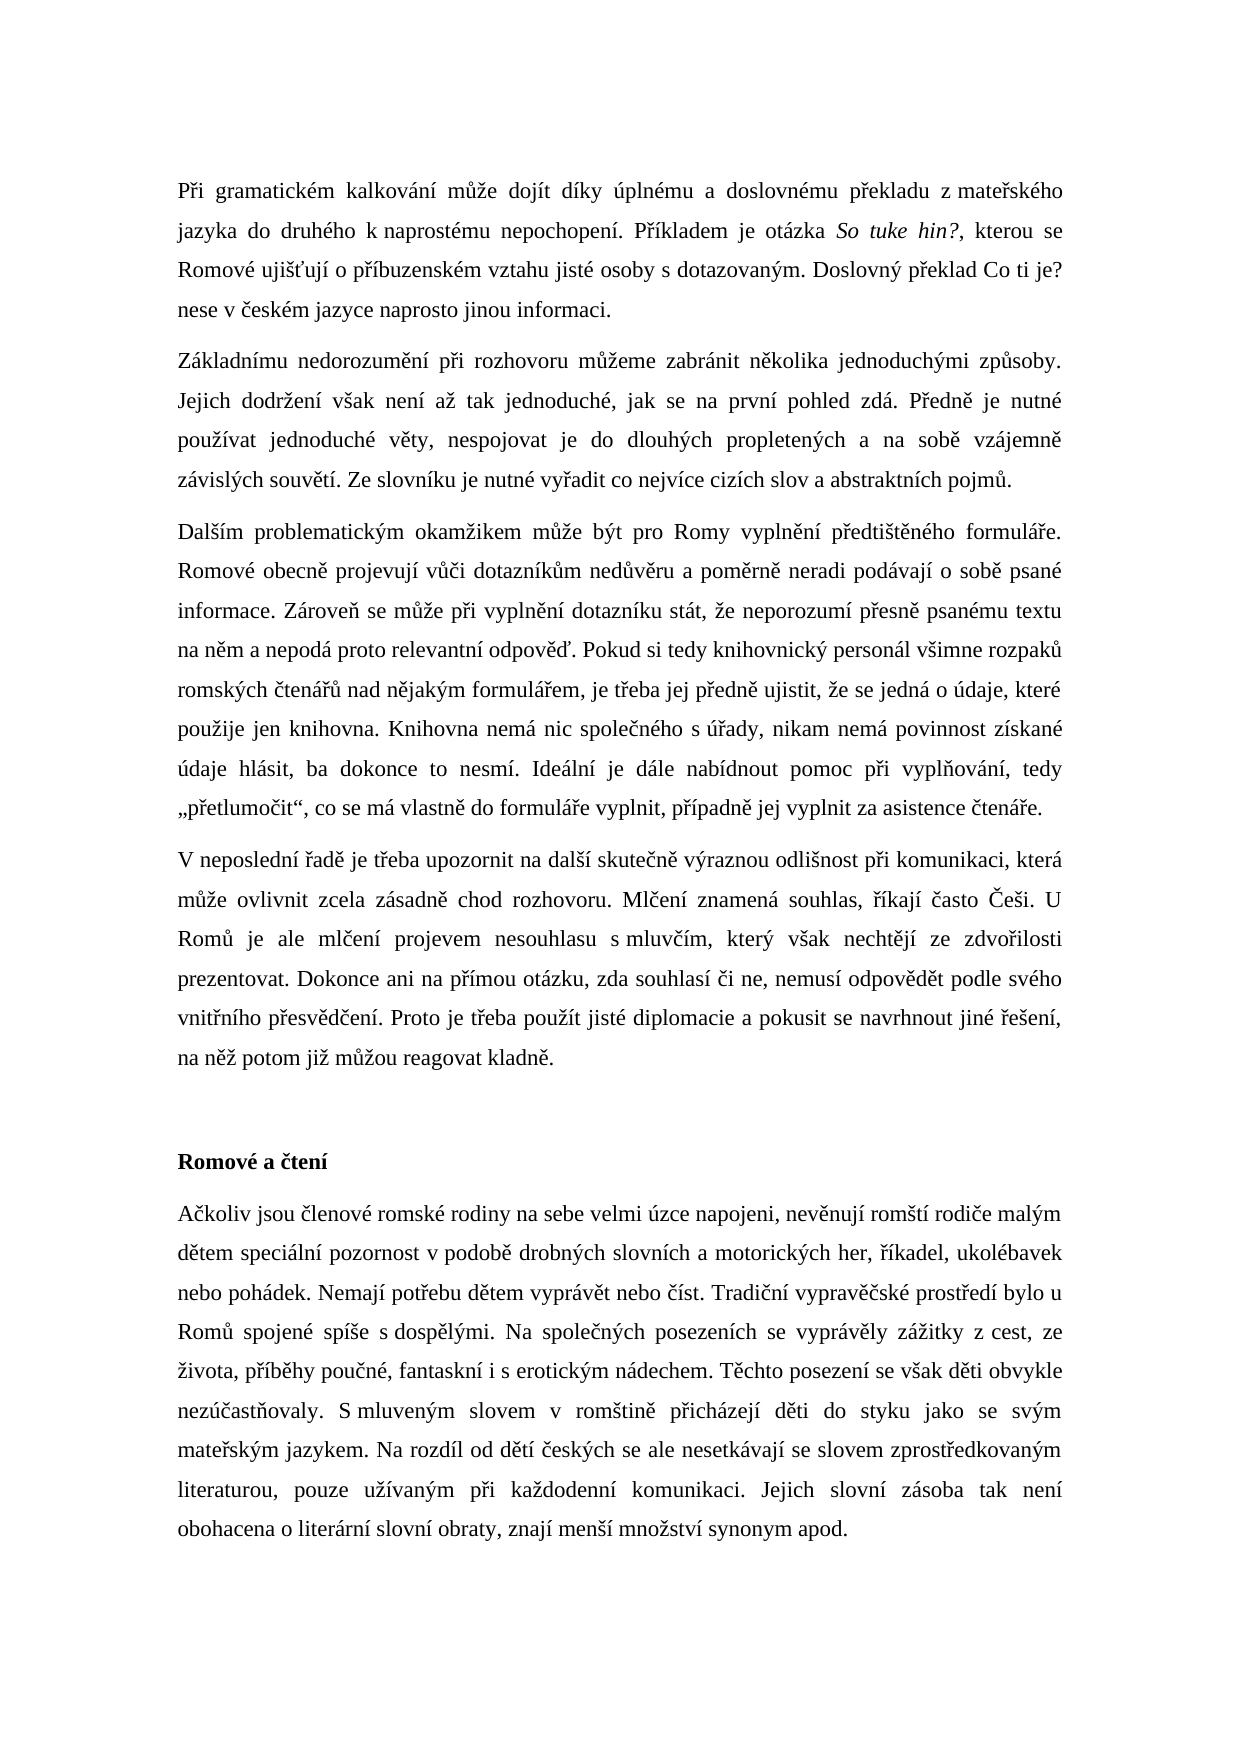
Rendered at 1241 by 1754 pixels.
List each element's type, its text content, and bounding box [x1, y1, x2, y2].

text Při gramatickém kalkování může dojít díky úplnému a doslovnému překladu z mateřského jazyka do druhého k naprostému nepochopení. Příkladem je otázka So tuke hin?, kterou se Romové ujišťují o příbuzenském vztahu jisté osoby s dotazovaným. Doslovný překlad Co ti je? nese v českém jazyce naprosto jinou informaci. [177, 177, 1063, 322]
text Romové a čtení [177, 1148, 1063, 1174]
text Dalším problematickým okamžikem může být pro Romy vyplnění předtištěného formuláře. Romové obecně projevují vůči dotazníkům nedůvěru a poměrně neradi podávají o sobě psané informace. Zároveň se může při vyplnění dotazníku stát, že neporozumí přesně psanému textu na něm a nepodá proto relevantní odpověď. Pokud si tedy knihovnický personál všimne rozpaků romských čtenářů nad nějakým formulářem, je třeba jej předně ujistit, že se jedná o údaje, které použije jen knihovna. Knihovna nemá nic společného s úřady, nikam nemá povinnost získané údaje hlásit, ba dokonce to nesmí. Ideální je dále nabídnout pomoc při vyplňování, tedy „přetlumočit“, co se má vlastně do formuláře vyplnit, případně jej vyplnit za asistence čtenáře. [177, 518, 1063, 821]
text Ačkoliv jsou členové romské rodiny na sebe velmi úzce napojeni, nevěnují romští rodiče malým dětem speciální pozornost v podobě drobných slovních a motorických her, říkadel, ukolébavek nebo pohádek. Nemají potřebu dětem vyprávět nebo číst. Tradiční vypravěčské prostředí bylo u Romů spojené spíše s dospělými. Na společných posezeních se vyprávěly zážitky z cest, ze života, příběhy poučné, fantaskní i s erotickým nádechem. Těchto posezení se však děti obvykle nezúčastňovaly. S mluveným slovem v romštině přicházejí děti do styku jako se svým mateřským jazykem. Na rozdíl od dětí českých se ale nesetkávají se slovem zprostředkovaným literaturou, pouze užívaným při každodenní komunikaci. Jejich slovní zásoba tak není obohacena o literární slovní obraty, znají menší množství synonym apod. [177, 1200, 1063, 1542]
text Základnímu nedorozumění při rozhovoru můžeme zabránit několika jednoduchými způsoby. Jejich dodržení však není až tak jednoduché, jak se na první pohled zdá. Předně je nutné používat jednoduché věty, nespojovat je do dlouhých propletených a na sobě vzájemně závislých souvětí. Ze slovníku je nutné vyřadit co nejvíce cizích slov a abstraktních pojmů. [177, 348, 1063, 492]
text V neposlední řadě je třeba upozornit na další skutečně výraznou odlišnost při komunikaci, která může ovlivnit zcela zásadně chod rozhovoru. Mlčení znamená souhlas, říkají často Češi. U Romů je ale mlčení projevem nesouhlasu s mluvčím, který však nechtějí ze zdvořilosti prezentovat. Dokonce ani na přímou otázku, zda souhlasí či ne, nemusí odpovědět podle svého vnitřního přesvědčení. Proto je třeba použít jisté diplomacie a pokusit se navrhnout jiné řešení, na něž potom již můžou reagovat kladně. [177, 846, 1063, 1070]
